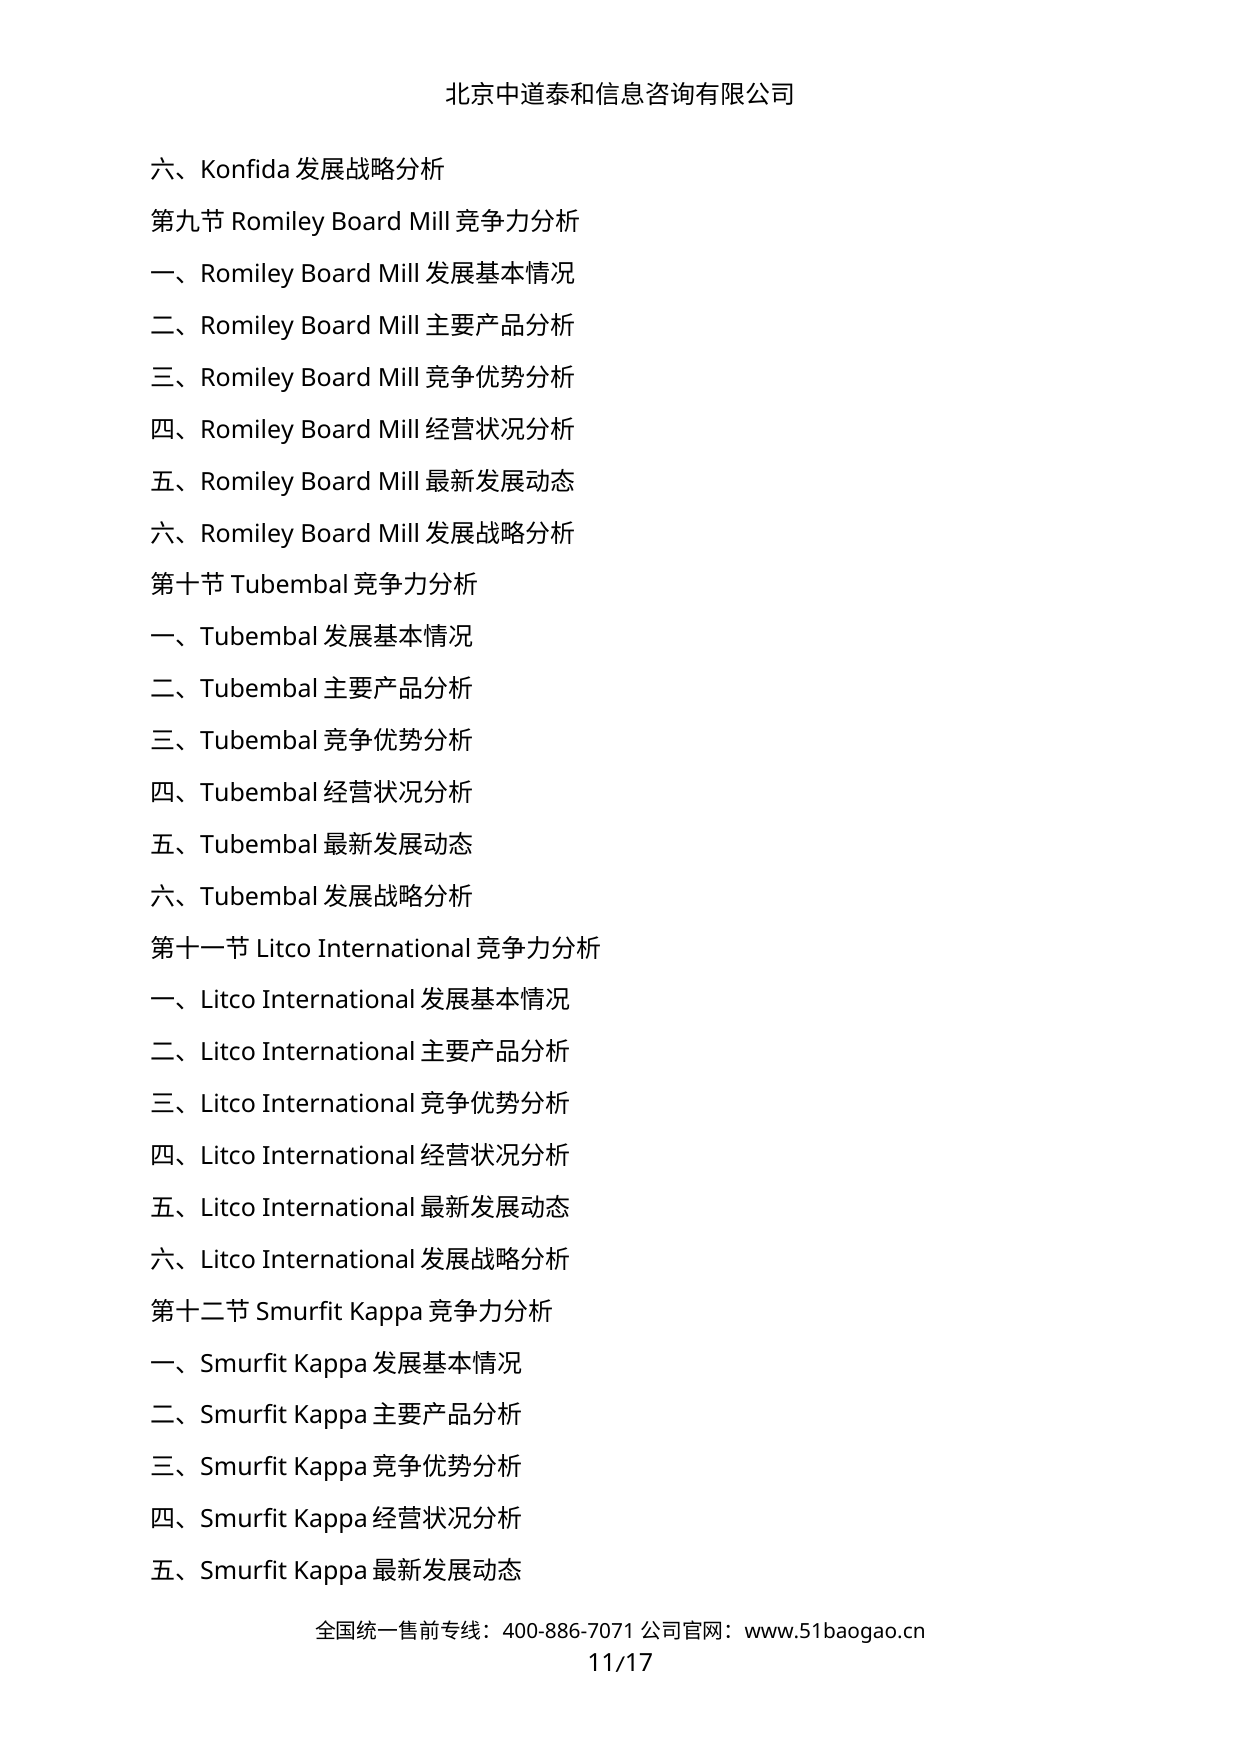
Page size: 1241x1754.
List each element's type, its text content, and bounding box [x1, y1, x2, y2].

text 六、Litco International发展战略分析 [150, 1239, 1090, 1276]
text 三、Romiley Board Mill竞争优势分析 [150, 357, 1090, 394]
text 一、Tubembal发展基本情况 [150, 617, 1090, 653]
text 第九节 Romiley Board Mill竞争力分析 [150, 202, 1090, 238]
text 第十一节 Litco International竞争力分析 [150, 928, 1090, 964]
text 二、Litco International主要产品分析 [150, 1032, 1090, 1068]
text 五、Tubembal最新发展动态 [150, 824, 1090, 861]
text 二、Tubembal主要产品分析 [150, 669, 1090, 705]
text 五、Smurfit Kappa最新发展动态 [150, 1551, 1090, 1587]
text 四、Tubembal经营状况分析 [150, 772, 1090, 809]
text 三、Litco International竞争优势分析 [150, 1084, 1090, 1120]
text 六、Tubembal发展战略分析 [150, 876, 1090, 912]
text 一、Romiley Board Mill发展基本情况 [150, 254, 1090, 290]
text 二、Smurfit Kappa主要产品分析 [150, 1395, 1090, 1431]
text 四、Romiley Board Mill经营状况分析 [150, 409, 1090, 446]
text 三、Tubembal竞争优势分析 [150, 721, 1090, 757]
text 第十节 Tubembal竞争力分析 [150, 565, 1090, 601]
text 四、Litco International经营状况分析 [150, 1136, 1090, 1172]
text 五、Romiley Board Mill最新发展动态 [150, 461, 1090, 497]
text 第十二节 Smurfit Kappa竞争力分析 [150, 1291, 1090, 1327]
text 四、Smurfit Kappa经营状况分析 [150, 1499, 1090, 1535]
text 六、Konfida发展战略分析 [150, 150, 1090, 186]
text 六、Romiley Board Mill发展战略分析 [150, 513, 1090, 549]
text 五、Litco International最新发展动态 [150, 1187, 1090, 1224]
text 三、Smurfit Kappa竞争优势分析 [150, 1447, 1090, 1483]
text 一、Litco International发展基本情况 [150, 980, 1090, 1016]
text 二、Romiley Board Mill主要产品分析 [150, 306, 1090, 342]
text 一、Smurfit Kappa发展基本情况 [150, 1343, 1090, 1379]
